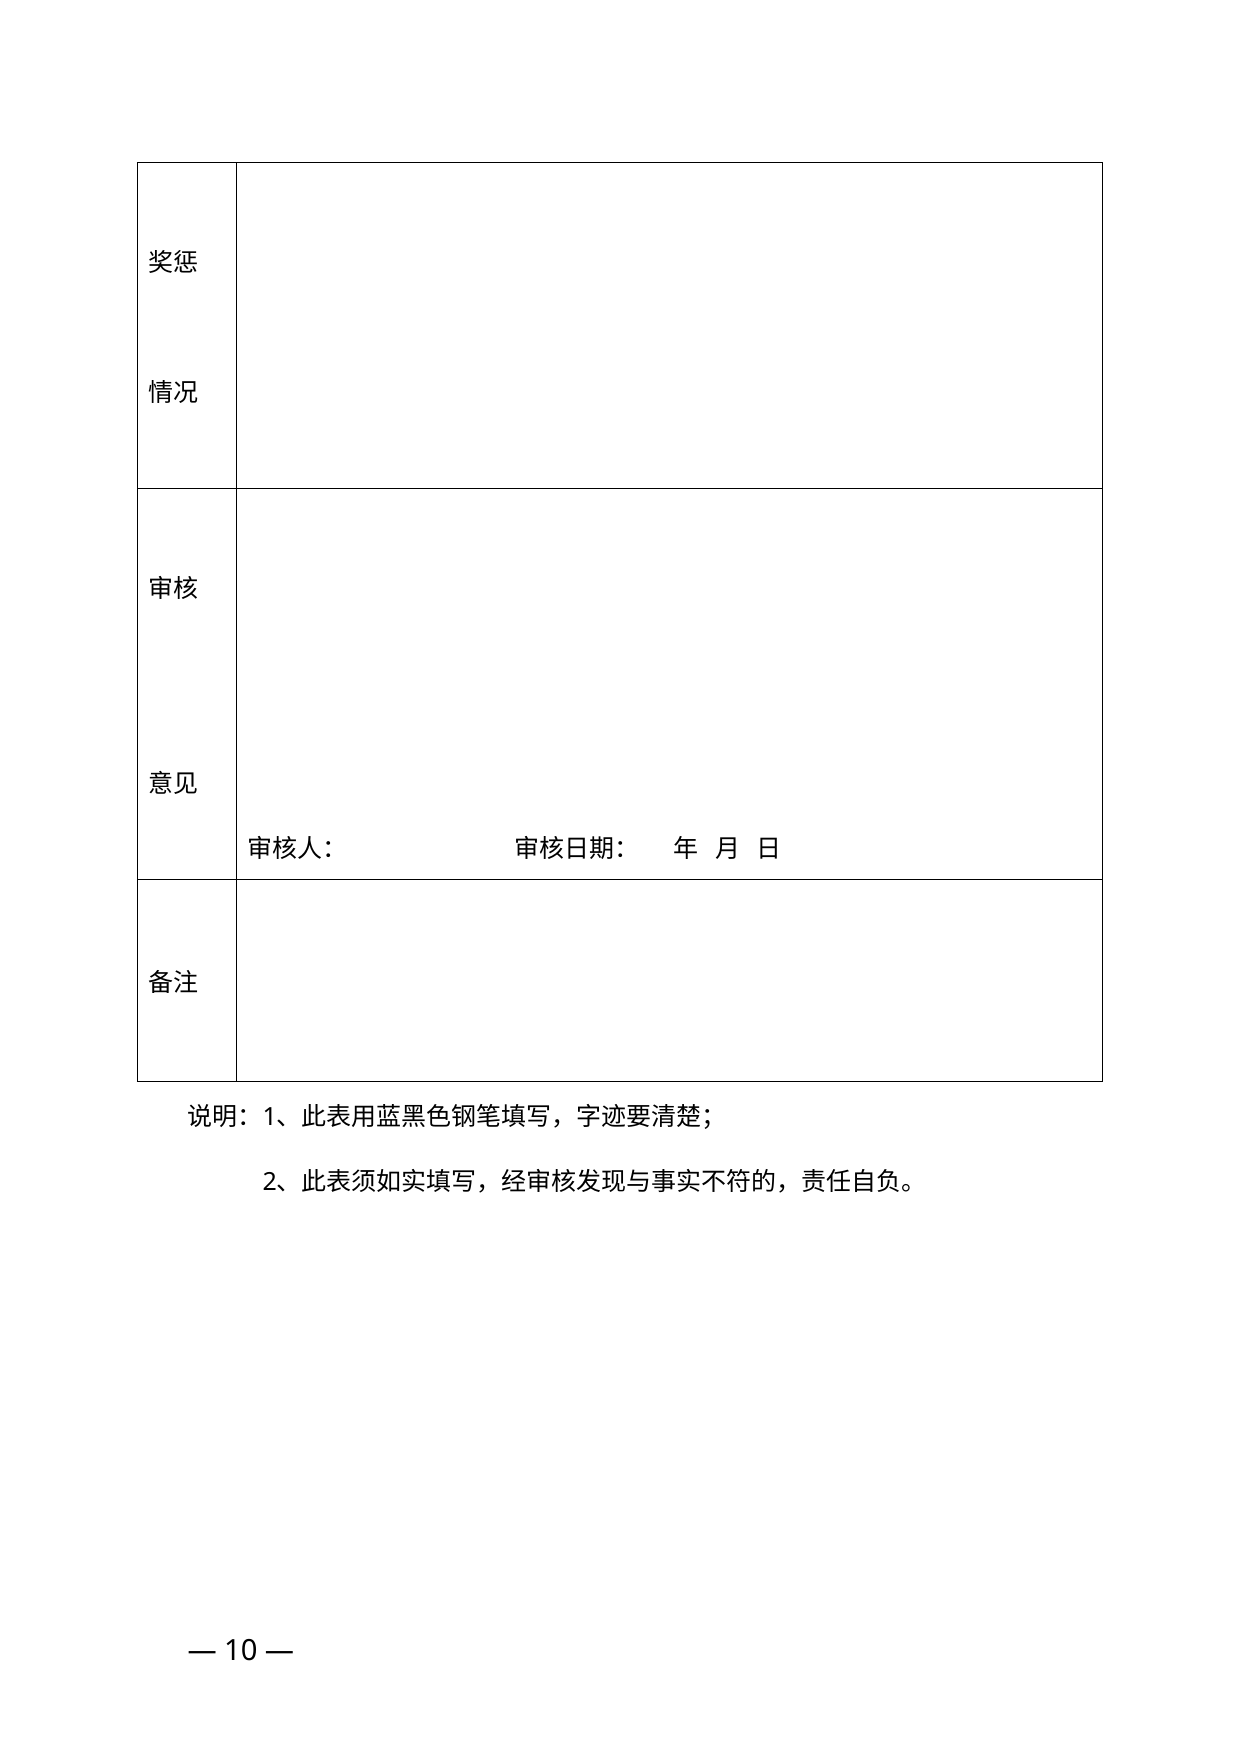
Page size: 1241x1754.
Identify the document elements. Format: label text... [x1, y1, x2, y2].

table_cell 审核 意见 [138, 489, 236, 879]
text 2、此表须如实填写，经审核发现与事实不符的，责任自负。 [187, 1147, 1053, 1212]
text 说明：1、此表用蓝黑色钢笔填写，字迹要清楚； [187, 1082, 1053, 1147]
table_cell 审核人： 审核日期： 年 月 日 [237, 489, 1102, 879]
table_cell 备注 [138, 880, 236, 1081]
table_cell [237, 163, 1102, 488]
table_cell 奖惩 情况 [138, 163, 236, 488]
table_cell [237, 880, 1102, 1081]
